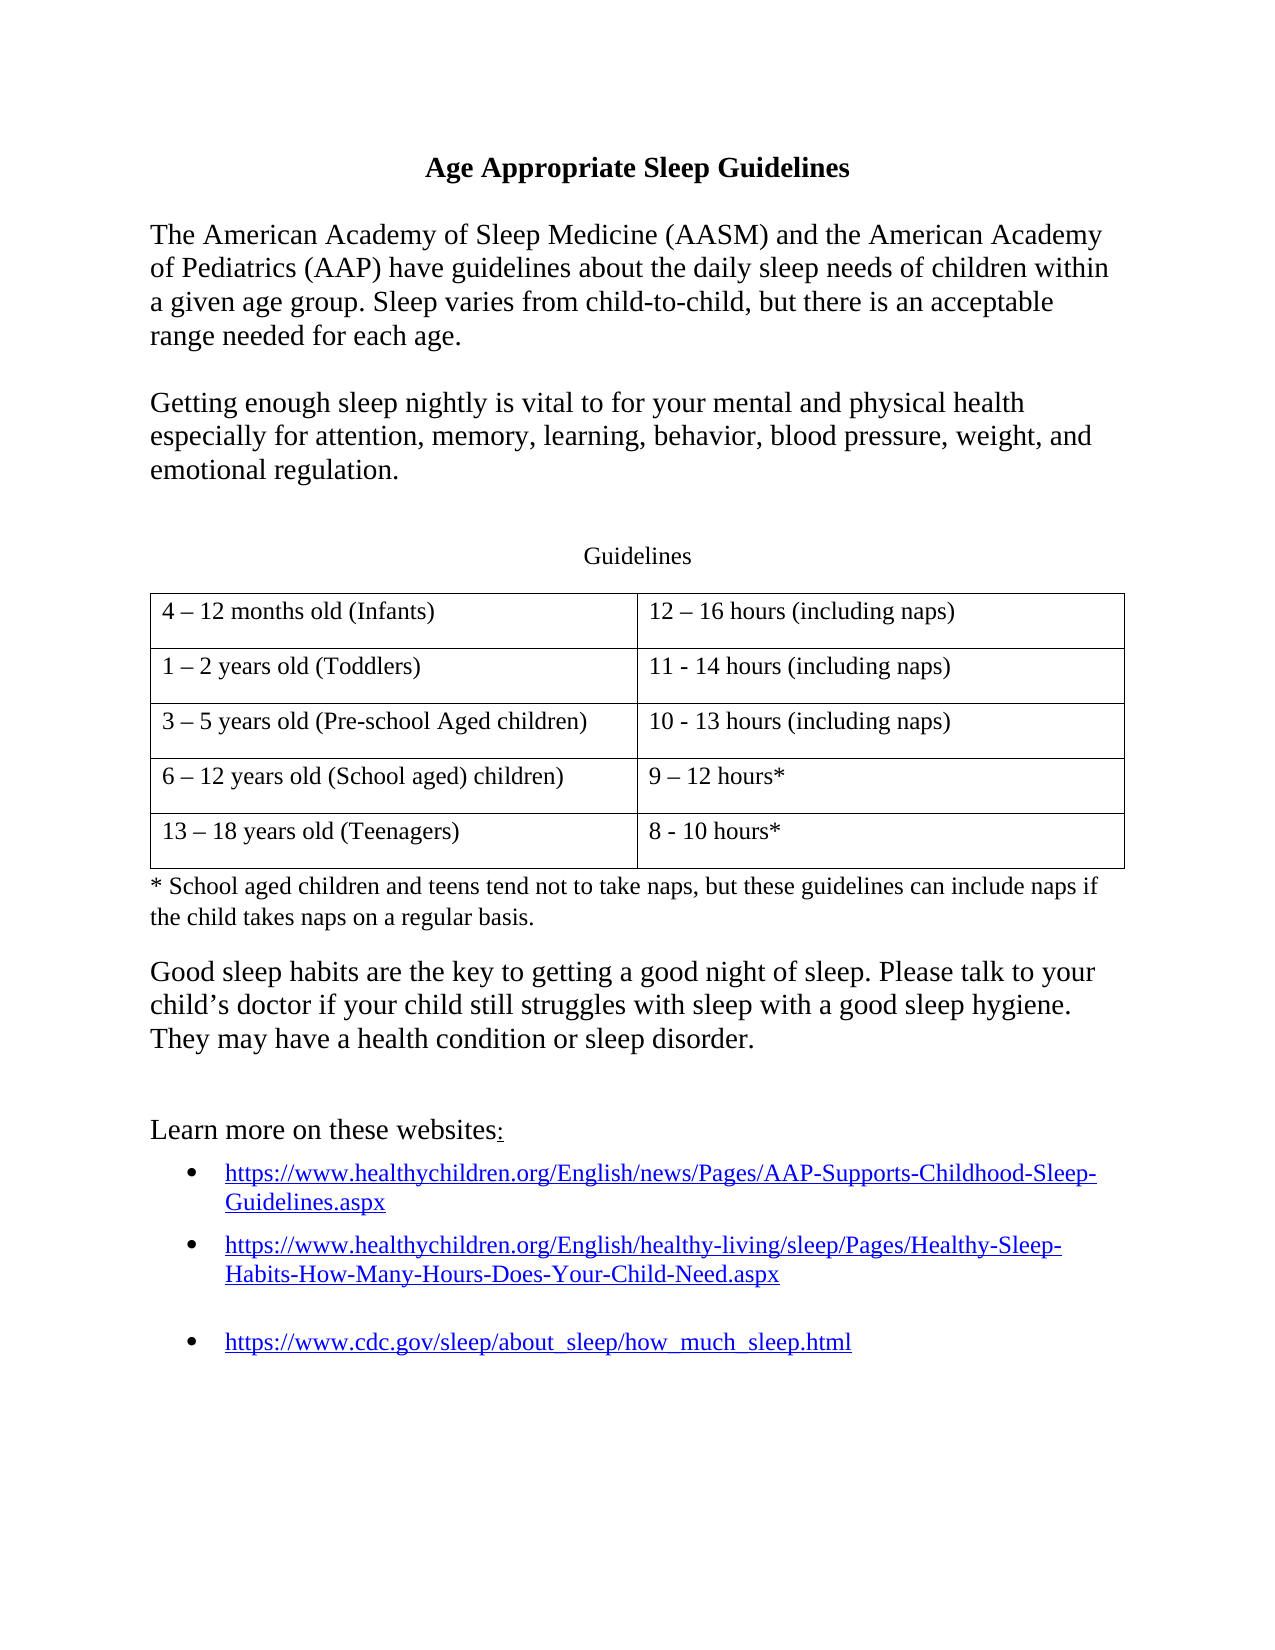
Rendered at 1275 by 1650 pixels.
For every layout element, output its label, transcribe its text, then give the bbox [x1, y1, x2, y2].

table_cell 3 – 5 years old (Pre-school Aged children) [151, 704, 637, 758]
list https://www.healthychildren.org/English/healthy-living/sleep/Pages/Healthy-Sleep-Habits-How-Many-Hours-Does-Your-Child-Need.aspx [187, 1230, 1125, 1287]
table_header 4 – 12 months old (Infants) [151, 594, 637, 648]
table_header 12 – 16 hours (including naps) [638, 594, 1124, 648]
text Getting enough sleep nightly is vital to for your mental and physical health especially for attention, memory, learning, behavior, blood pressure, weight, and emotional regulation. [150, 385, 1125, 485]
table_cell 11 - 14 hours (including naps) [638, 649, 1124, 703]
text * School aged children and teens tend not to take naps, but these guidelines can include naps if the child takes naps on a regular basis. [150, 869, 1125, 930]
text Learn more on these websites: [150, 1112, 1125, 1146]
text The American Academy of Sleep Medicine (AASM) and the American Academy of Pediatrics (AAP) have guidelines about the daily sleep needs of children within a given age group. Sleep varies from child-to-child, but there is an acceptable range needed for each age. [150, 217, 1125, 351]
table_cell 9 – 12 hours* [638, 759, 1124, 813]
table_cell 10 - 13 hours (including naps) [638, 704, 1124, 758]
list https://www.healthychildren.org/English/news/Pages/AAP-Supports-Childhood-Sleep-Guidelines.aspx [187, 1158, 1125, 1216]
table_cell 13 – 18 years old (Teenagers) [151, 814, 637, 868]
list https://www.cdc.gov/sleep/about_sleep/how_much_sleep.html [187, 1327, 1125, 1356]
text Guidelines [150, 539, 1125, 570]
table_cell 1 – 2 years old (Toddlers) [151, 649, 637, 703]
text Age Appropriate Sleep Guidelines [150, 150, 1125, 183]
table_cell 6 – 12 years old (School aged) children) [151, 759, 637, 813]
table_cell 8 - 10 hours* [638, 814, 1124, 868]
text Good sleep habits are the key to getting a good night of sleep. Please talk to your child’s doctor if your child still struggles with sleep with a good sleep hygiene. They may have a health condition or sleep disorder. [150, 954, 1125, 1054]
